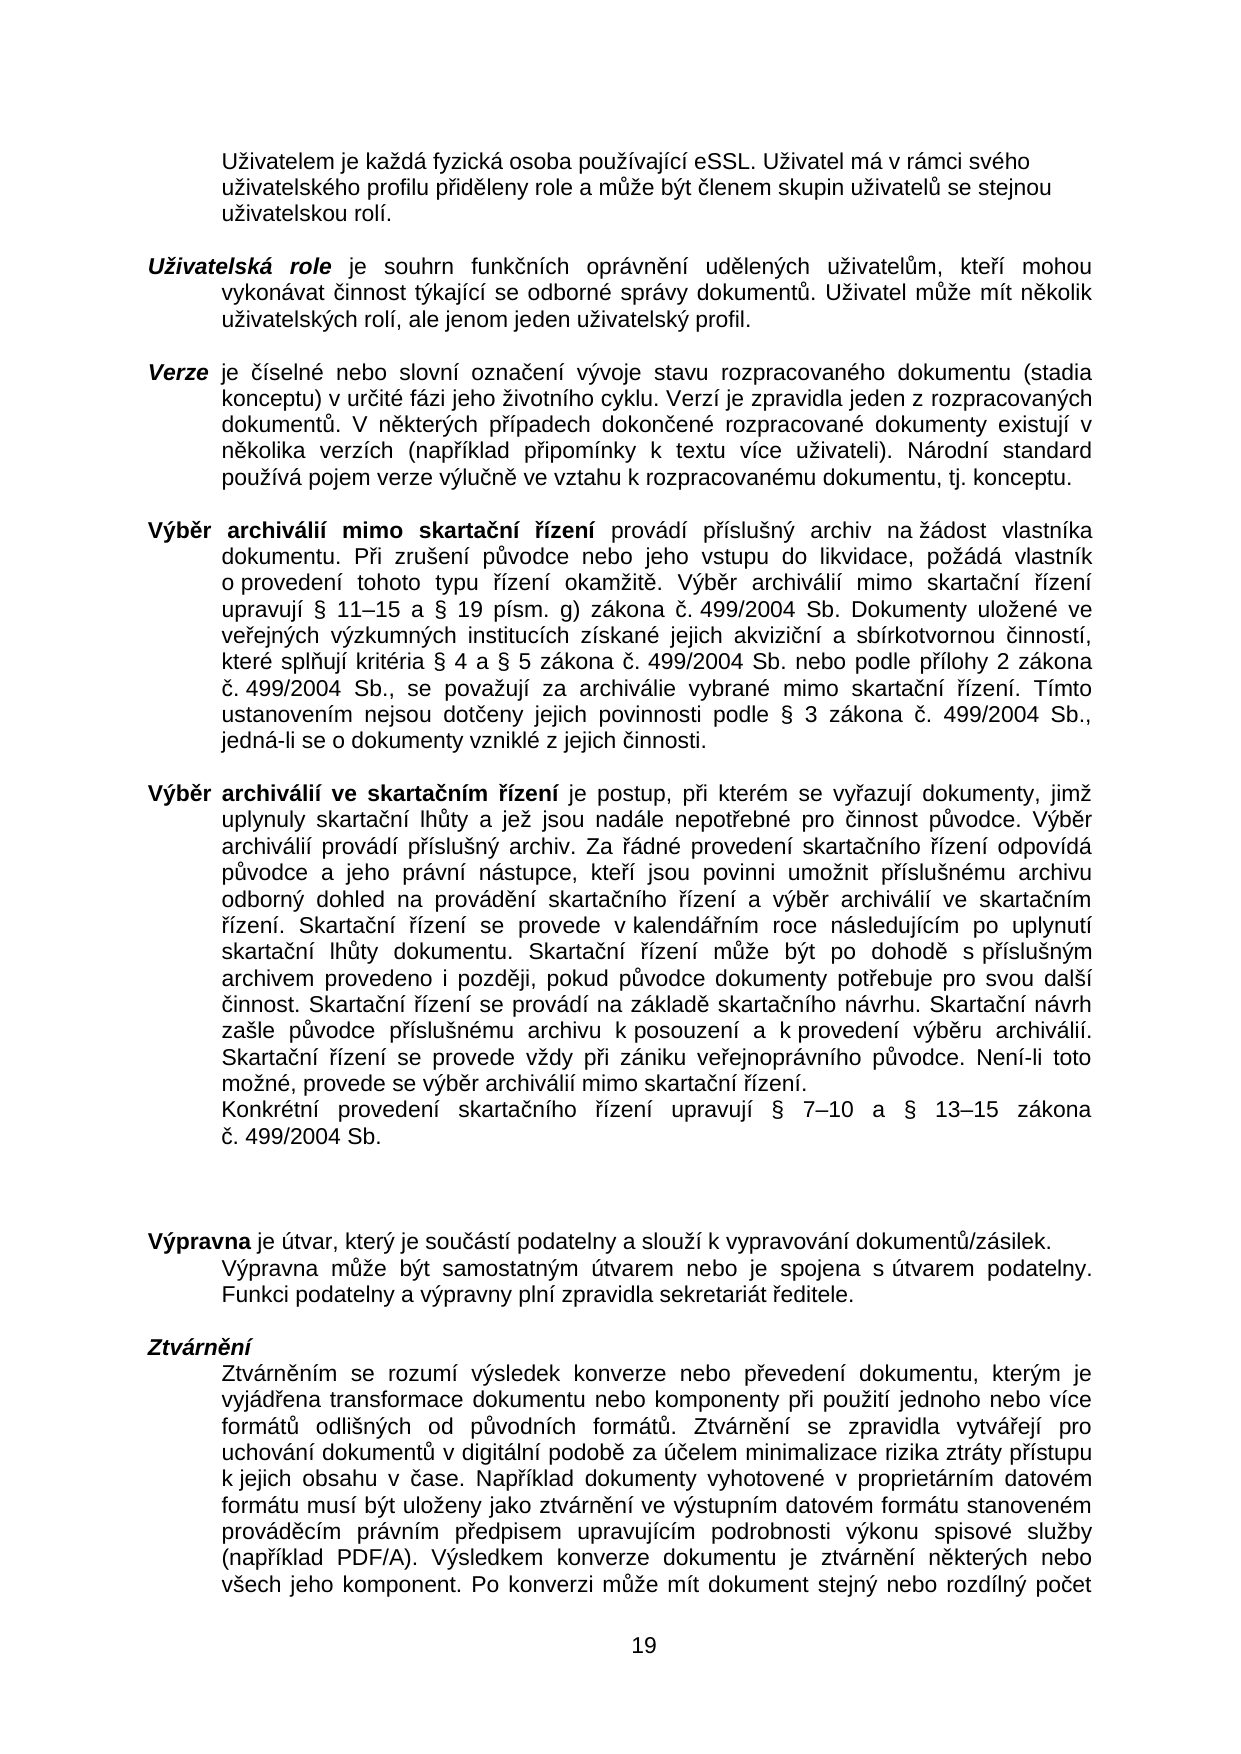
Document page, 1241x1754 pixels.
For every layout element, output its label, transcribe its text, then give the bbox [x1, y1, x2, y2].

text Výpravna může být samostatným útvarem nebo je spojena s útvarem podatelny. Funkci podatelny a výpravny plní zpravidla sekretariát ředitele. [221, 1254, 1093, 1307]
text Verze je číselné nebo slovní označení vývoje stavu rozpracovaného dokumentu (stadia konceptu) v určité fázi jeho životního cyklu. Verzí je zpravidla jeden z rozpracovaných dokumentů. V některých případech dokončené rozpracované dokumenty existují v několika verzích (například připomínky k textu více uživateli). Národní standard používá pojem verze výlučně ve vztahu k rozpracovanému dokumentu, tj. konceptu. [148, 358, 1093, 490]
text Výběr archiválií mimo skartační řízení provádí příslušný archiv na žádost vlastníka dokumentu. Při zrušení původce nebo jeho vstupu do likvidace, požádá vlastník o provedení tohoto typu řízení okamžitě. Výběr archiválií mimo skartační řízení upravují § 11–15 a § 19 písm. g) zákona č. 499/2004 Sb. Dokumenty uložené ve veřejných výzkumných institucích získané jejich akviziční a sbírkotvornou činností, které splňují kritéria § 4 a § 5 zákona č. 499/2004 Sb. nebo podle přílohy 2 zákona č. 499/2004 Sb., se považují za archiválie vybrané mimo skartační řízení. Tímto ustanovením nejsou dotčeny jejich povinnosti podle § 3 zákona č. 499/2004 Sb., jedná-li se o dokumenty vzniklé z jejich činnosti. [148, 517, 1093, 754]
text Uživatelem je každá fyzická osoba používající eSSL. Uživatel má v rámci svého uživatelského profilu přiděleny role a může být členem skupin uživatelů se stejnou uživatelskou rolí. [221, 148, 1093, 227]
text Konkrétní provedení skartačního řízení upravují § 7–10 a § 13–15 zákona č. 499/2004 Sb. [221, 1096, 1093, 1149]
text Výběr archiválií ve skartačním řízení je postup, při kterém se vyřazují dokumenty, jimž uplynuly skartační lhůty a jež jsou nadále nepotřebné pro činnost původce. Výběr archiválií provádí příslušný archiv. Za řádné provedení skartačního řízení odpovídá původce a jeho právní nástupce, kteří jsou povinni umožnit příslušnému archivu odborný dohled na provádění skartačního řízení a výběr archiválií ve skartačním řízení. Skartační řízení se provede v kalendářním roce následujícím po uplynutí skartační lhůty dokumentu. Skartační řízení může být po dohodě s příslušným archivem provedeno i později, pokud původce dokumenty potřebuje pro svou další činnost. Skartační řízení se provádí na základě skartačního návrhu. Skartační návrh zašle původce příslušnému archivu k posouzení a k provedení výběru archiválií. Skartační řízení se provede vždy při zániku veřejnoprávního původce. Není-li toto možné, provede se výběr archiválií mimo skartační řízení. [148, 780, 1093, 1096]
text Uživatelská role je souhrn funkčních oprávnění udělených uživatelům, kteří mohou vykonávat činnost týkající se odborné správy dokumentů. Uživatel může mít několik uživatelských rolí, ale jenom jeden uživatelský profil. [148, 253, 1093, 332]
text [221, 1360, 1093, 1597]
text Ztvárnění [148, 1333, 1093, 1360]
text Výpravna je útvar, který je součástí podatelny a slouží k vypravování dokumentů/zásilek. [148, 1228, 1093, 1254]
